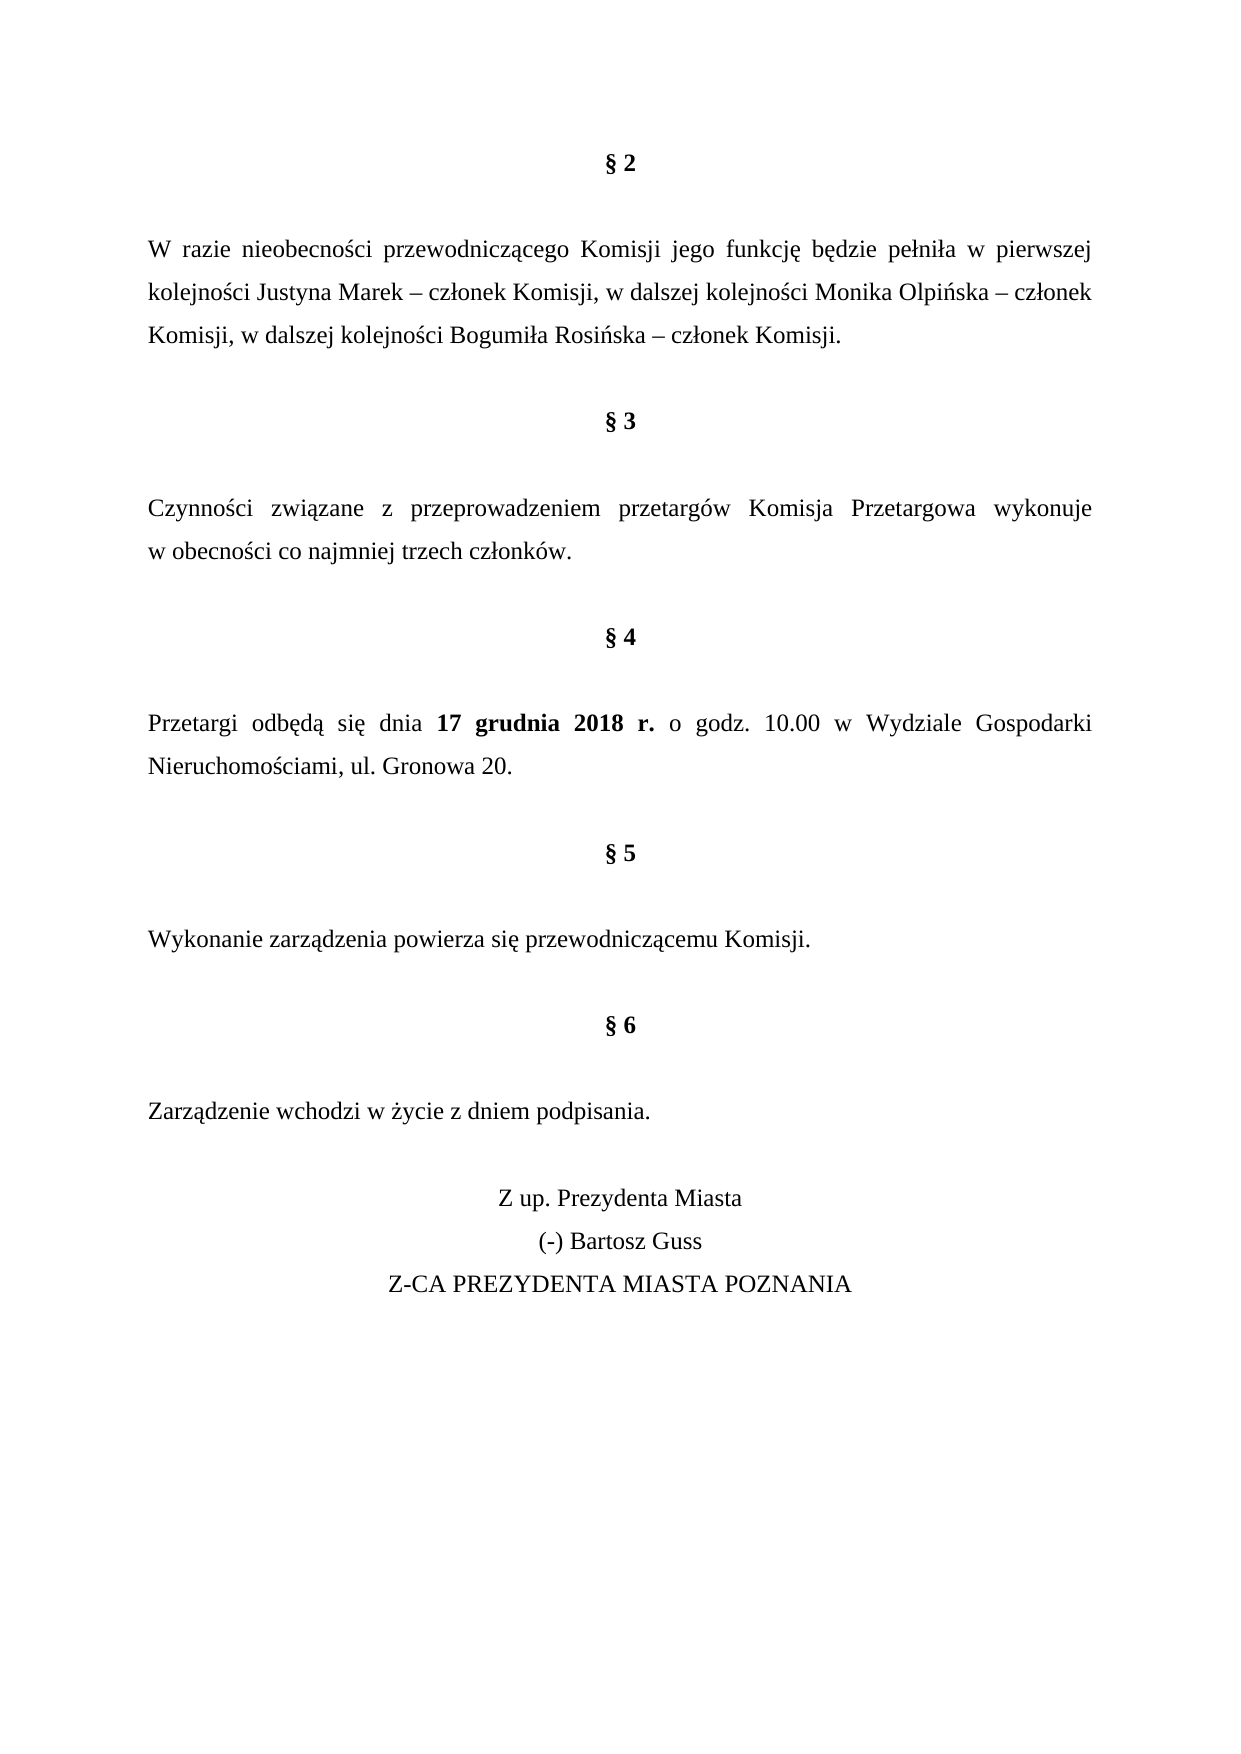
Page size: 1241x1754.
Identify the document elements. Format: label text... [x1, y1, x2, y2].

text § 6 [148, 1010, 1093, 1039]
text Wykonanie zarządzenia powierza się przewodniczącemu Komisji. [148, 924, 1093, 953]
text Z-CA PREZYDENTA MIASTA POZNANIA [148, 1269, 1093, 1298]
text (-) Bartosz Guss [148, 1226, 1093, 1254]
text Przetargi odbędą się dnia 17 grudnia 2018 r. o godz. 10.00 w Wydziale Gospodarki Nieruchomościami, ul. Gronowa 20. [148, 708, 1093, 780]
text Z up. Prezydenta Miasta [148, 1183, 1093, 1211]
text W razie nieobecności przewodniczącego Komisji jego funkcję będzie pełniła w pierwszej kolejności Justyna Marek – członek Komisji, w dalszej kolejności Monika Olpińska – członek Komisji, w dalszej kolejności Bogumiła Rosińska – członek Komisji. [148, 234, 1093, 349]
text Czynności związane z przeprowadzeniem przetargów Komisja Przetargowa wykonuje w obecności co najmniej trzech członków. [148, 493, 1093, 564]
text § 4 [148, 622, 1093, 651]
text § 2 [148, 148, 1093, 176]
text Zarządzenie wchodzi w życie z dniem podpisania. [148, 1096, 1093, 1125]
text § 5 [148, 838, 1093, 866]
text § 3 [148, 406, 1093, 435]
